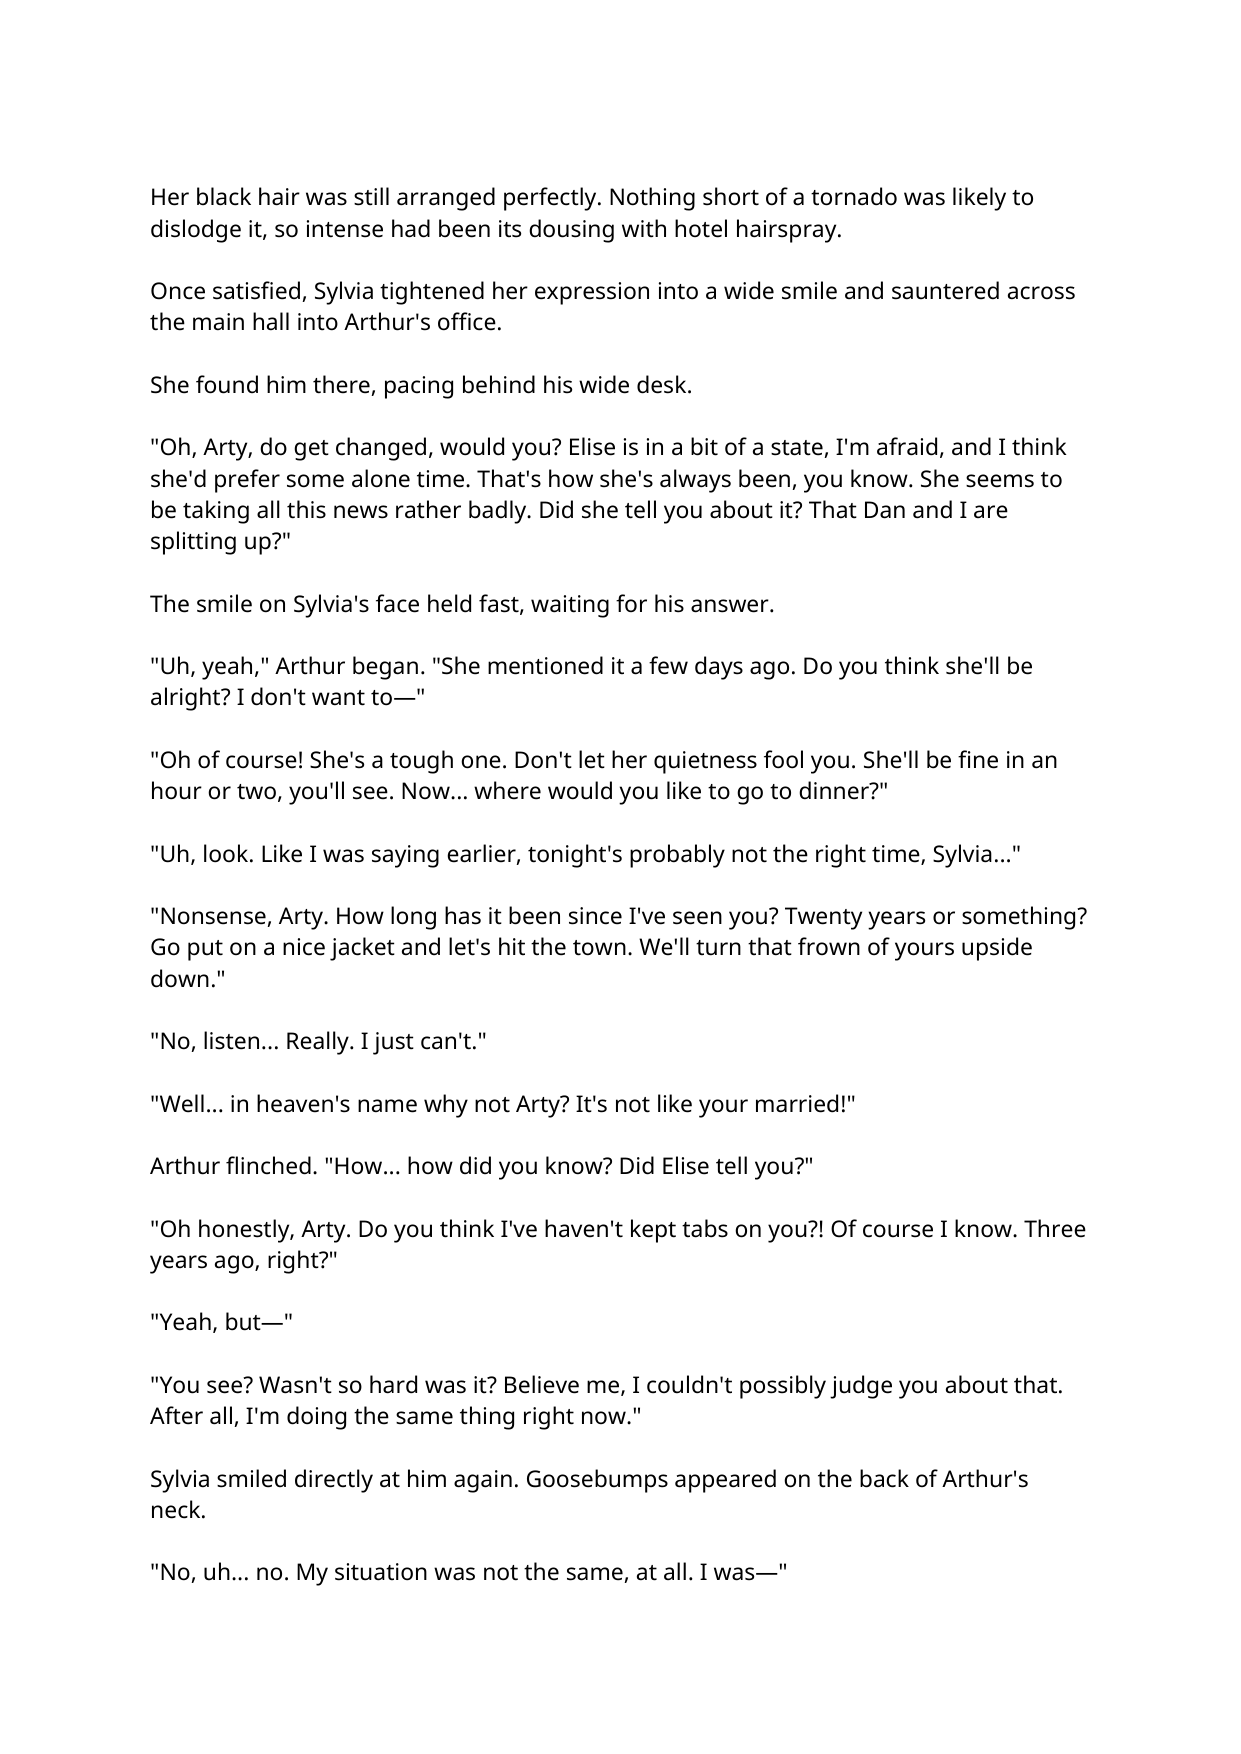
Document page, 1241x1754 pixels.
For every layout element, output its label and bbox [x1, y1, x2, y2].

text [150, 150, 1090, 1587]
